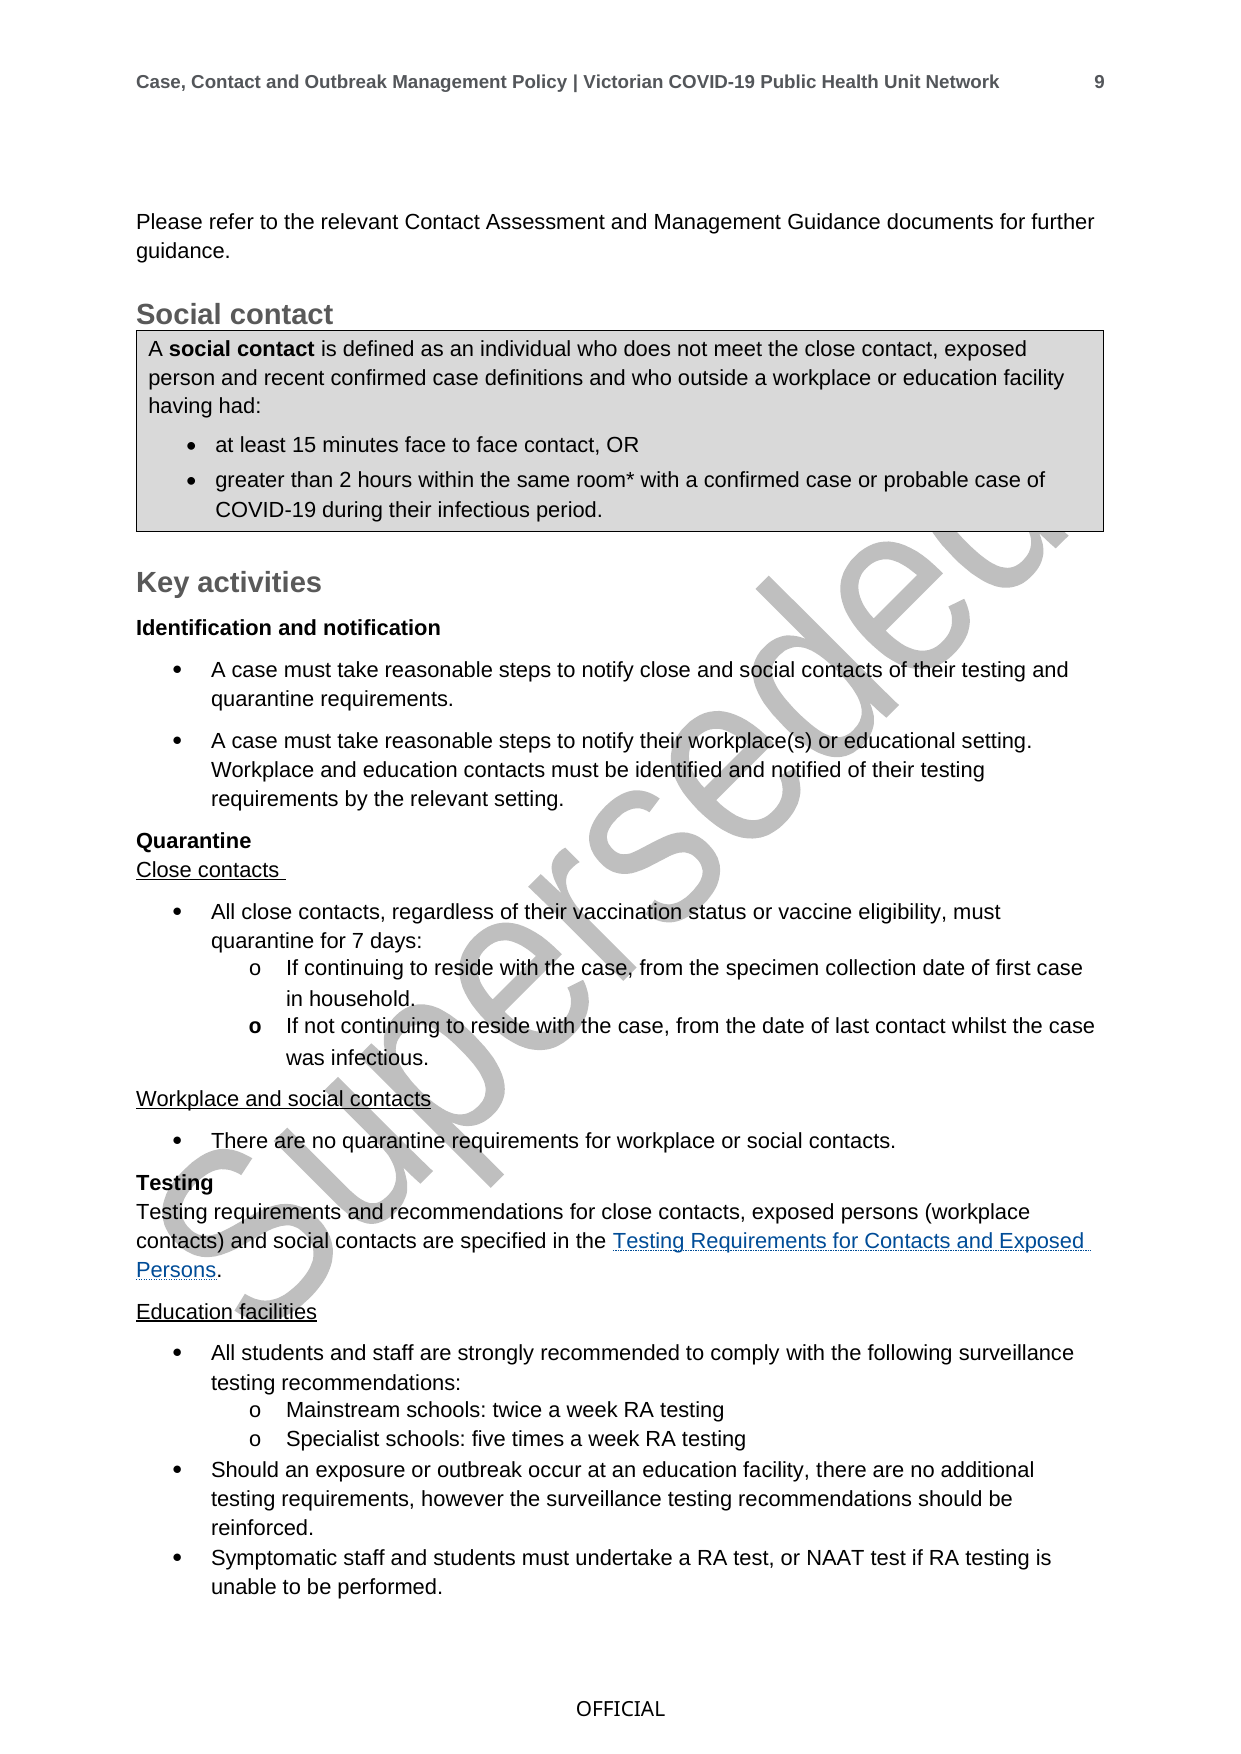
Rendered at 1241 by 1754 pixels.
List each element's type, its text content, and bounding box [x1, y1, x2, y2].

text Testing requirements and recommendations for close contacts, exposed persons (workplace contacts) and social contacts are specified in the Testing Requirements for Contacts and Exposed Persons. [136, 1195, 1104, 1282]
subtitle Key activities [136, 563, 1104, 599]
list If continuing to reside with the case, from the specimen collection date of first case in household. [248, 953, 1104, 1011]
list Symptomatic staff and students must undertake a RA test, or NAAT test if RA testing is unable to be performed. [173, 1541, 1104, 1599]
text Please refer to the relevant Contact Assessment and Management Guidance documents for further guidance. [136, 205, 1104, 263]
list All students and staff are strongly recommended to comply with the following surveillance testing recommendations: [173, 1336, 1104, 1395]
text Identification and notification [136, 611, 1104, 641]
text Workplace and social contacts [136, 1082, 1104, 1111]
list There are no quarantine requirements for workplace or social contacts. [173, 1124, 1104, 1153]
text Testing [136, 1166, 1104, 1195]
text Close contacts [136, 853, 1104, 882]
text Quarantine [136, 824, 1104, 853]
list Specialist schools: five times a week RA testing [248, 1424, 1104, 1453]
subtitle Social contact [136, 295, 1104, 330]
list A case must take reasonable steps to notify close and social contacts of their testing and quarantine requirements. [173, 653, 1104, 711]
list If not continuing to reside with the case, from the date of last contact whilst the case was infectious. [248, 1011, 1104, 1070]
table_header A social contact is defined as an individual who does not meet the close contact, exposed person and recent confirmed case definitions and who outside a workplace or education facility having had: at least 15 minutes face to face contact, OR greater than 2 hours within the same room* with a confirmed case or probable case of COVID-19 during their infectious period. [137, 331, 1103, 531]
list Should an exposure or outbreak occur at an education facility, there are no additional testing requirements, however the surveillance testing recommendations should be reinforced. [173, 1453, 1104, 1541]
text Education facilities [136, 1295, 1104, 1324]
list All close contacts, regardless of their vaccination status or vaccine eligibility, must quarantine for 7 days: [173, 895, 1104, 953]
list A case must take reasonable steps to notify their workplace(s) or educational setting. Workplace and education contacts must be identified and notified of their testing requirements by the relevant setting. [173, 724, 1104, 811]
list Mainstream schools: twice a week RA testing [248, 1395, 1104, 1424]
